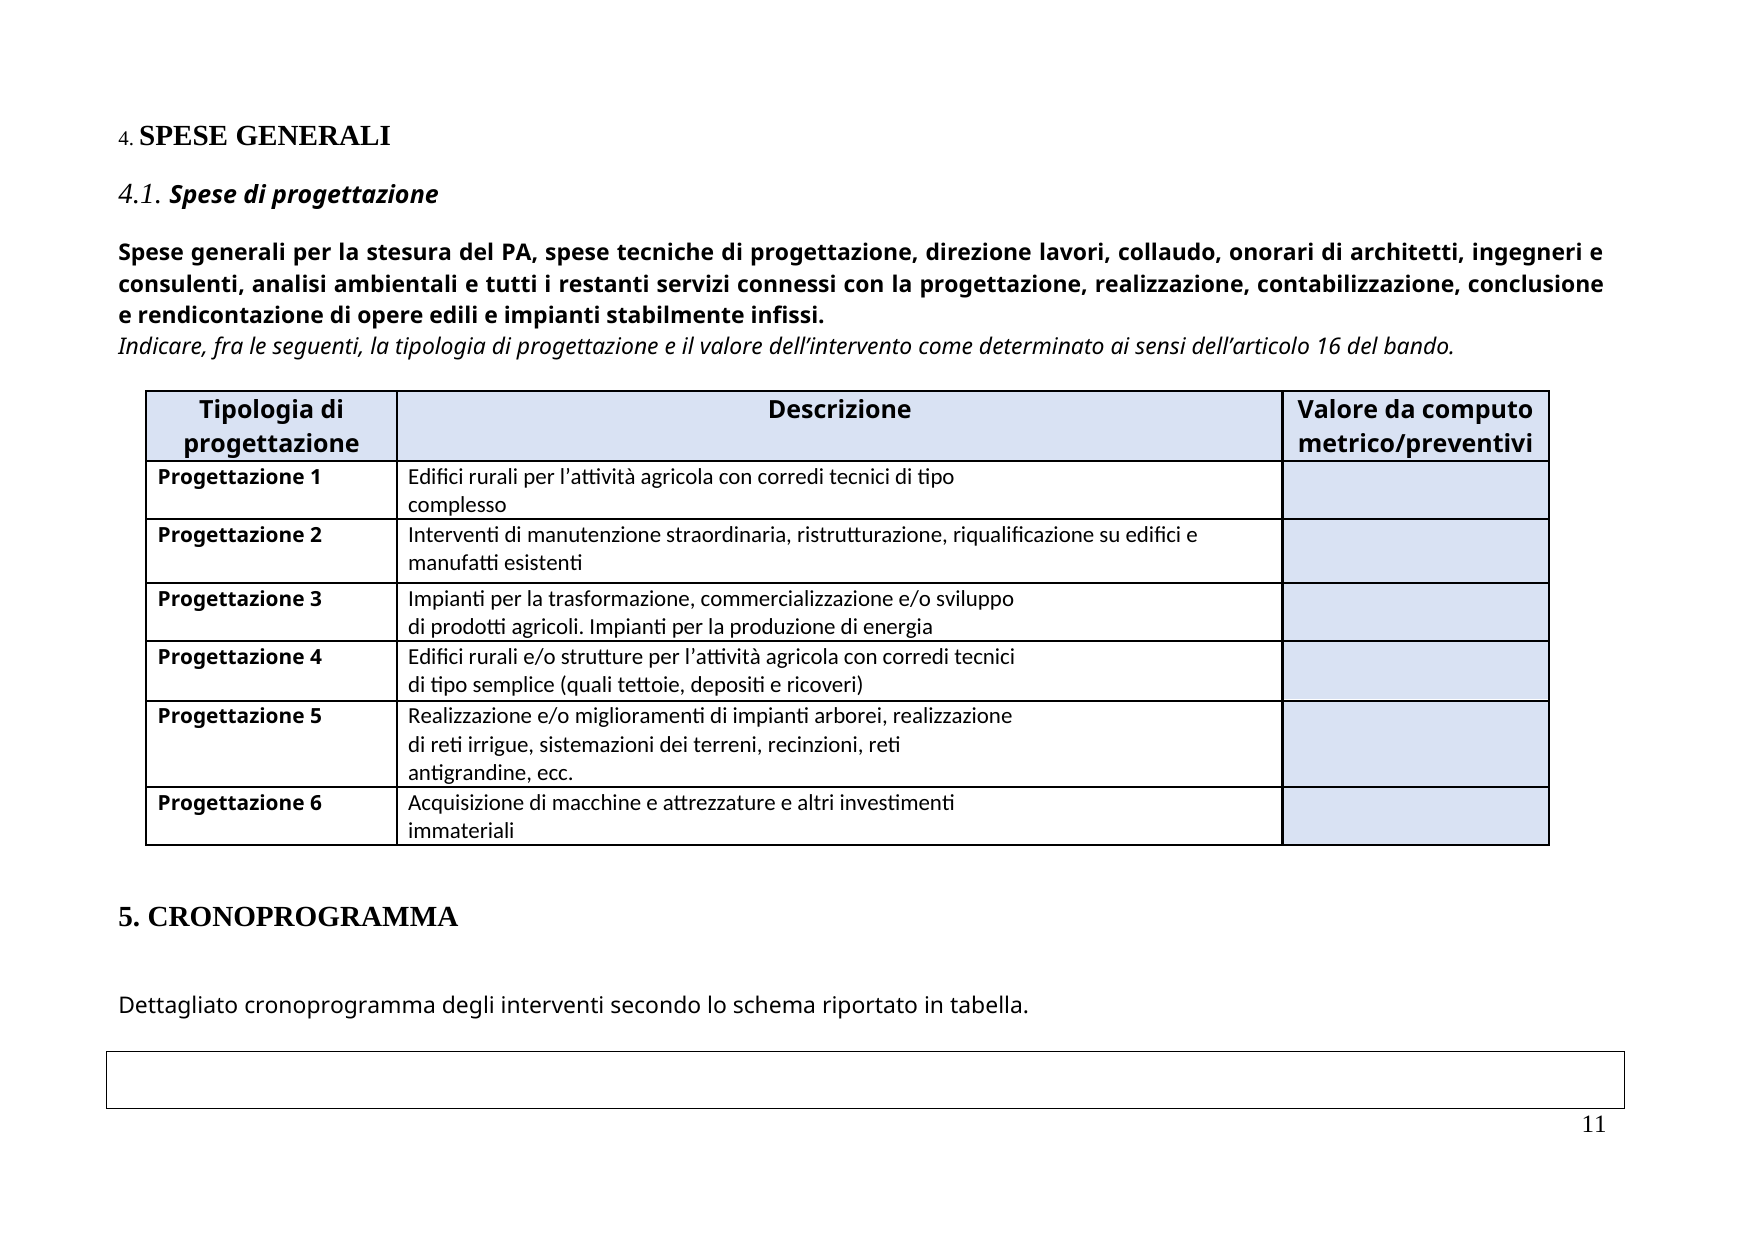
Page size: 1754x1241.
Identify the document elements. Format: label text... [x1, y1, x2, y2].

text Spese generali per la stesura del PA, spese tecniche di progettazione, direzione lavori, collaudo, onorari di architetti, ingegneri e consulenti, analisi ambientali e tutti i restanti servizi connessi con la progettazione, realizzazione, contabilizzazione, conclusione e rendicontazione di opere edili e impianti stabilmente infissi. [118, 236, 1606, 330]
table_cell [1284, 642, 1548, 699]
subtitle CRONOPROGRAMMA [118, 899, 1606, 932]
table_cell Acquisizione di macchine e attrezzature e altri investimenti immateriali [398, 788, 1281, 844]
table_cell [1284, 788, 1548, 844]
subtitle SPESE GENERALI [118, 118, 1606, 152]
table_cell Progettazione 2 [147, 520, 396, 582]
subtitle Spese di progettazione [118, 177, 1606, 211]
table_cell Progettazione 1 [147, 462, 396, 518]
table_cell [1284, 462, 1548, 518]
table_cell Impianti per la trasformazione, commercializzazione e/o sviluppo di prodotti agricoli. Impianti per la produzione di energia [398, 584, 1281, 640]
table_cell Edifici rurali per l’attività agricola con corredi tecnici di tipo complesso [398, 462, 1281, 518]
text Indicare, fra le seguenti, la tipologia di progettazione e il valore dell’intervento come determinato ai sensi dell’articolo 16 del bando. [118, 330, 1606, 361]
table_cell Interventi di manutenzione straordinaria, ristrutturazione, riqualificazione su edifici e manufatti esistenti [398, 520, 1281, 582]
table_header Descrizione [398, 392, 1281, 460]
table_cell [1284, 584, 1548, 640]
table_cell Progettazione 6 [147, 788, 396, 844]
table_cell Progettazione 4 [147, 642, 396, 699]
table_cell Progettazione 3 [147, 584, 396, 640]
table_header Valore da computo metrico/preventivi [1284, 392, 1548, 460]
table_cell Edifici rurali e/o strutture per l’attività agricola con corredi tecnici di tipo semplice (quali tettoie, depositi e ricoveri) [398, 642, 1281, 699]
table_cell Realizzazione e/o miglioramenti di impianti arborei, realizzazione di reti irrigue, sistemazioni dei terreni, recinzioni, reti antigrandine, ecc. [398, 702, 1281, 786]
table_cell [1284, 702, 1548, 786]
table_cell [1284, 520, 1548, 582]
table_cell Progettazione 5 [147, 702, 396, 786]
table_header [107, 1052, 1624, 1108]
table_header Tipologia di progettazione [147, 392, 396, 460]
text Dettagliato cronoprogramma degli interventi secondo lo schema riportato in tabella. [118, 989, 1606, 1020]
